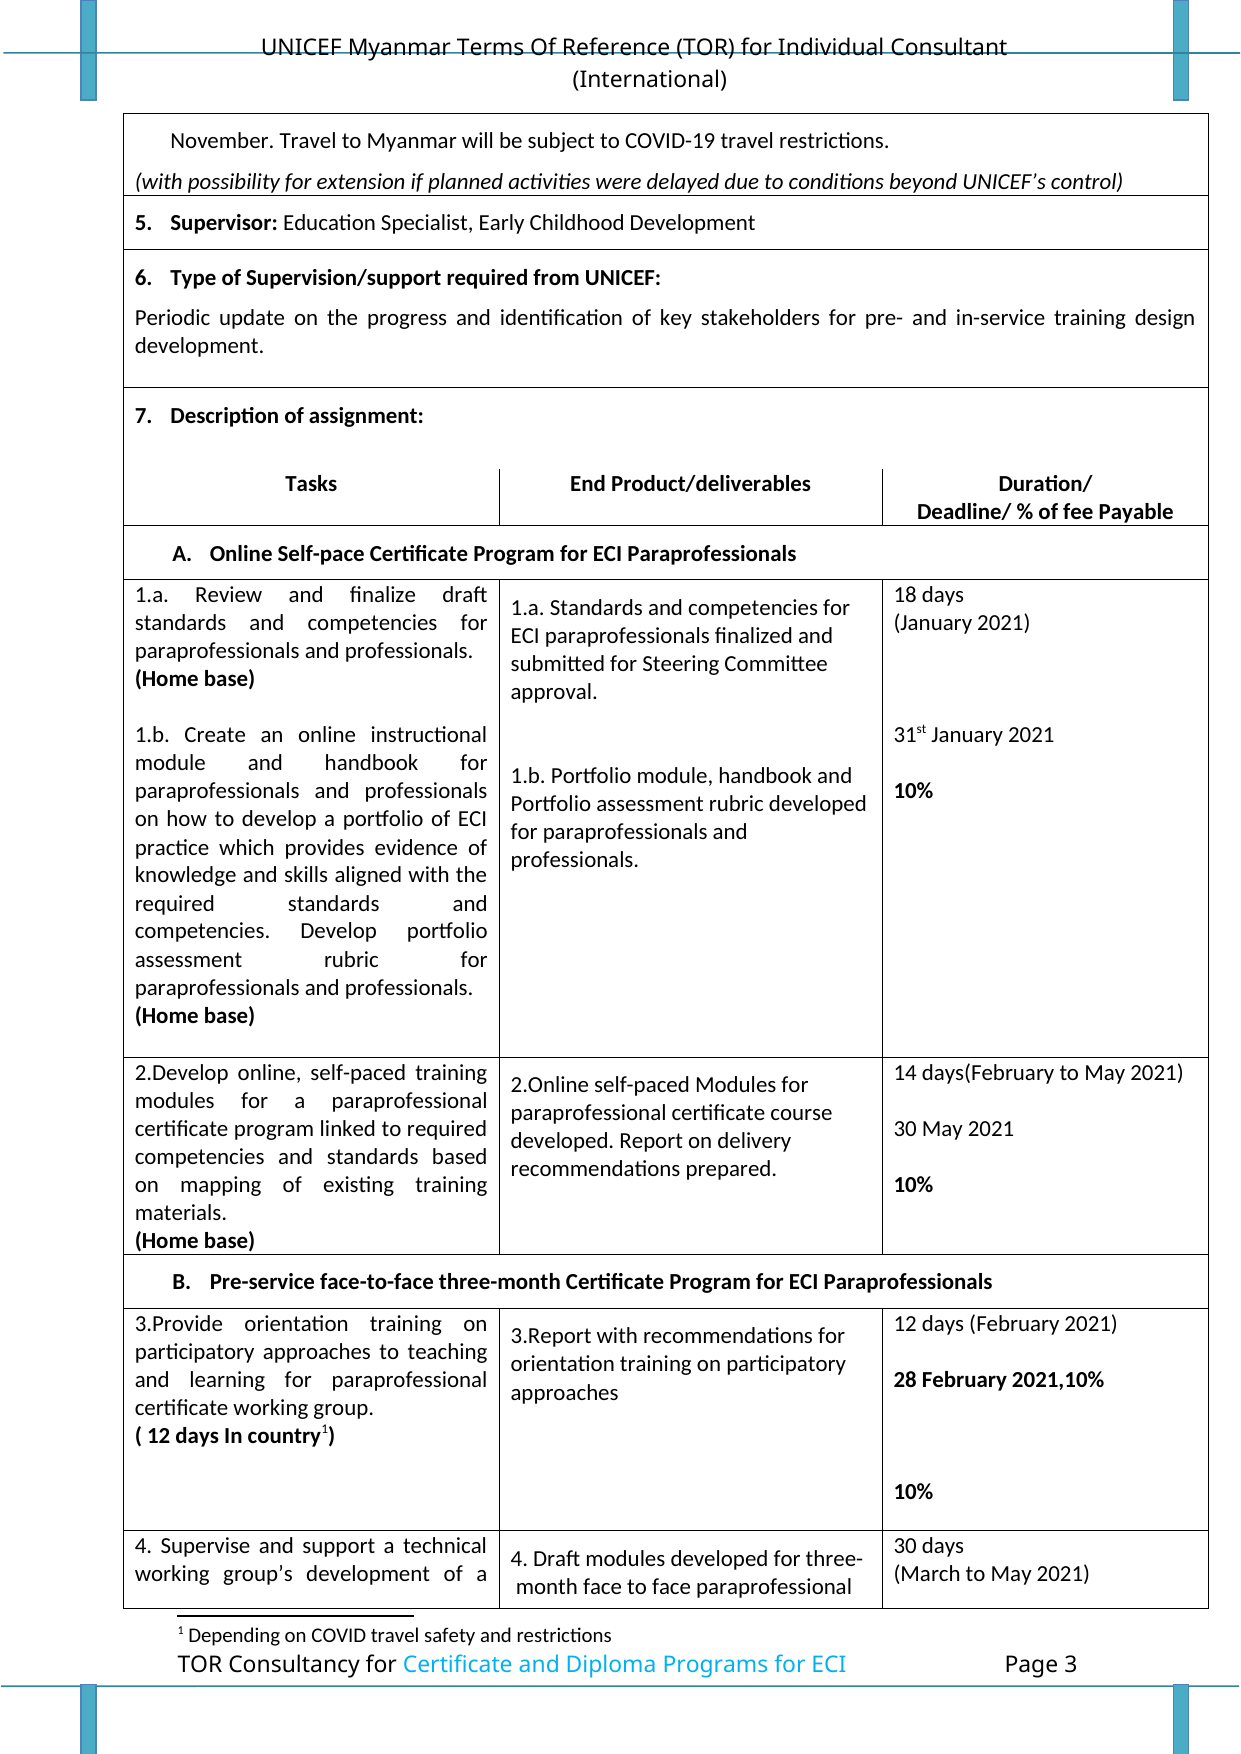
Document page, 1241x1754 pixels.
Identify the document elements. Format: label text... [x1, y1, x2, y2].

table_cell 18 days (January 2021) 31st January 2021 10% [883, 580, 1208, 1057]
table_cell Supervisor: Education Specialist, Early Childhood Development [124, 196, 1208, 249]
table_cell Tasks [124, 469, 499, 525]
table_cell 1.a. Standards and competencies for ECI paraprofessionals finalized and submitted for Steering Committee approval. 1.b. Portfolio module, handbook and Portfolio assessment rubric developed for paraprofessionals and professionals. [500, 580, 882, 1057]
table_cell 2.Develop online, self-paced training modules for a paraprofessional certificate program linked to required competencies and standards based on mapping of existing training materials. (Home base) [124, 1058, 499, 1254]
table_cell Type of Supervision/support required from UNICEF: Periodic update on the progress and identification of key stakeholders for pre- and in-service training design development. [124, 250, 1208, 387]
table_cell Pre-service face-to-face three-month Certificate Program for ECI Paraprofessionals [124, 1255, 1208, 1308]
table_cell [124, 1531, 499, 1608]
table_cell Duration/ Deadline/ % of fee Payable [883, 469, 1208, 525]
table_cell 12 days (February 2021) 28 February 2021,10% 10% [883, 1309, 1208, 1530]
table_cell 1.a. Review and finalize draft standards and competencies for paraprofessionals and professionals. (Home base) 1.b. Create an online instructional module and handbook for paraprofessionals and professionals on how to develop a portfolio of ECI practice which provides evidence of knowledge and skills aligned with the required standards and competencies. Develop portfolio assessment rubric for paraprofessionals and professionals. (Home base) [124, 580, 499, 1057]
table_cell Online Self-pace Certificate Program for ECI Paraprofessionals [124, 526, 1208, 579]
table_cell 2.Online self-paced Modules for paraprofessional certificate course developed. Report on delivery recommendations prepared. [500, 1058, 882, 1254]
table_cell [883, 1531, 1208, 1608]
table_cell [124, 114, 1208, 195]
table_cell 14 days(February to May 2021) 30 May 2021 10% [883, 1058, 1208, 1254]
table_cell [500, 1531, 882, 1608]
table_cell Description of assignment: [124, 388, 1208, 469]
table_cell 3.Provide orientation training on participatory approaches to teaching and learning for paraprofessional certificate working group. ( 12 days In country) [124, 1309, 499, 1530]
table_cell 3.Report with recommendations for orientation training on participatory approaches [500, 1309, 882, 1530]
table_cell End Product/deliverables [500, 469, 882, 525]
